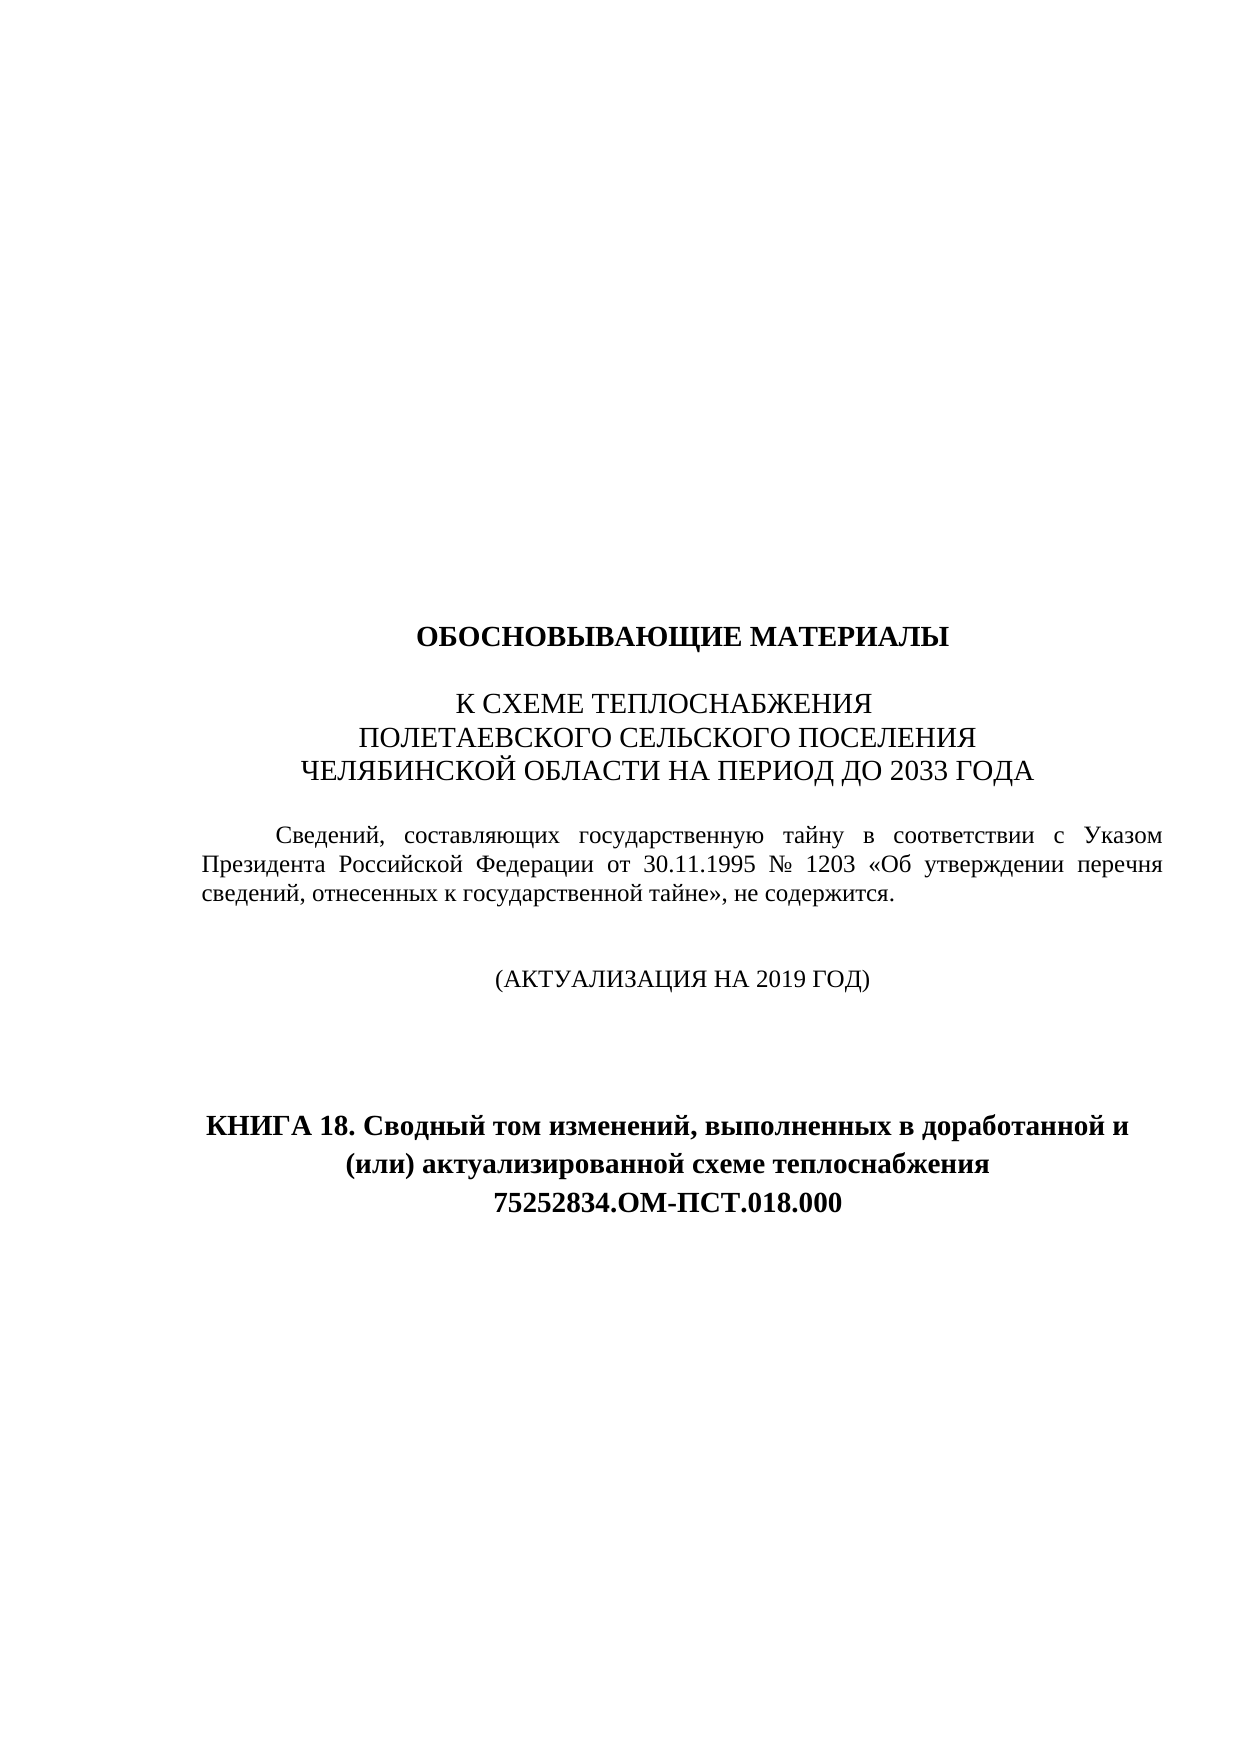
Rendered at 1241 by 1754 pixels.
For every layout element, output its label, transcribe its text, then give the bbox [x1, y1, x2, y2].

text Сведений, составляющих государственную тайну в соответствии с Указом Президента Российской Федерации от 30.11.1995 № 1203 «Об утверждении перечня сведений, отнесенных к государственной тайне», не содержится. [201, 821, 1163, 907]
text КНИГА 18. Сводный том изменений, выполненных в доработанной и (или) актуализированной схеме теплоснабжения [172, 1108, 1163, 1180]
text (АКТУАЛИЗАЦИЯ НА 2019 ГОД) [127, 964, 1163, 993]
text К СХЕМЕ ТЕПЛОСНАБЖЕНИЯ ПОЛЕТАЕВСКОГО СЕЛЬСКОГО ПОСЕЛЕНИЯ [172, 686, 1163, 753]
text ОБОСНОВЫВАЮЩИЕ МАТЕРИАЛЫ [201, 619, 1163, 653]
text ЧЕЛЯБИНСКОЙ ОБЛАСТИ НА ПЕРИОД ДО 2033 ГОДА [172, 753, 1163, 787]
text 75252834.ОМ-ПСТ.018.000 [172, 1185, 1163, 1219]
